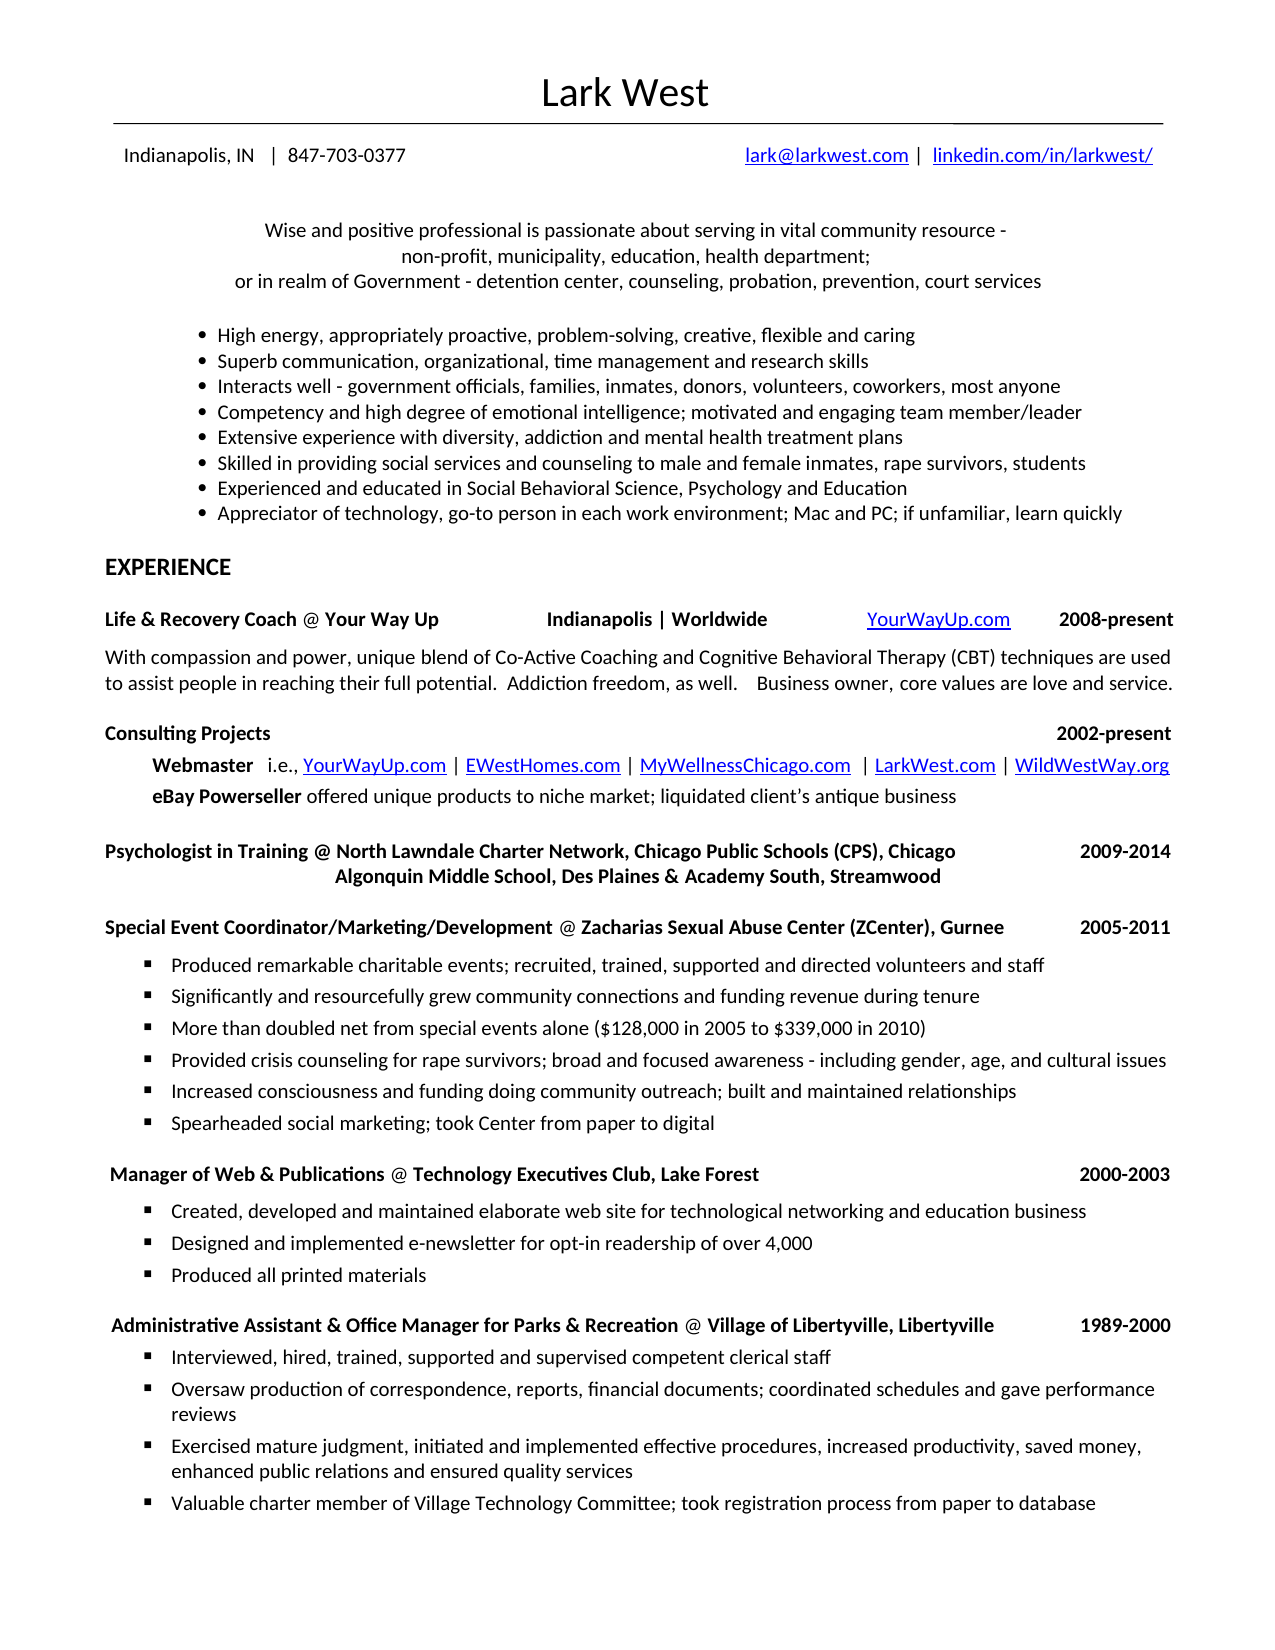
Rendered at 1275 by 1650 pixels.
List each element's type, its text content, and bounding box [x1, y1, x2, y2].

list Oversaw production of correspondence, reports, financial documents; coordinated schedules and gave performance reviews [142, 1376, 1172, 1427]
list Significantly and resourcefully grew community connections and funding revenue during tenure [142, 984, 1172, 1009]
text Wise and positive professional is passionate about serving in vital community resource - non-profit, municipality, education, health department; or in realm of Government - detention center, counseling, probation, prevention, court services [165, 218, 1112, 323]
text With compassion and power, unique blend of Co-Active Coaching and Cognitive Behavioral Therapy (CBT) techniques are used to assist people in reaching their full potential. Addiction freedom, as well. Business owner, core values are love and service. [105, 644, 1176, 695]
list Competency and high degree of emotional intelligence; motivated and engaging team member/leader [199, 399, 1172, 424]
text Consulting Projects 2002-present [105, 720, 1172, 746]
list Valuable charter member of Village Technology Committee; took registration process from paper to database [142, 1490, 1172, 1515]
list Skilled in providing social services and counseling to male and female inmates, rape survivors, students [199, 450, 1172, 475]
list Superb communication, organizational, time management and research skills [199, 348, 1172, 373]
text Psychologist in Training @ North Lawndale Charter Network, Chicago Public Schools (CPS), Chicago 2009-2014 Algonquin Middle School, Des Plaines & Academy South, Streamwood [105, 838, 1172, 889]
text Webmaster i.e., YourWayUp.com | EWestHomes.com | MyWellnessChicago.com | LarkWest.com | WildWestWay.org [105, 752, 1172, 777]
list Experienced and educated in Social Behavioral Science, Psychology and Education [199, 475, 1172, 501]
text Special Event Coordinator/Marketing/Development @ Zacharias Sexual Abuse Center (ZCenter), Gurnee 2005-2011 [105, 914, 1174, 939]
text EXPERIENCE [105, 551, 1172, 582]
text eBay Powerseller offered unique products to niche market; liquidated client’s antique business [105, 784, 1172, 809]
list Spearheaded social marketing; took Center from paper to digital [142, 1110, 1172, 1136]
text Manager of Web & Publications @ Technology Executives Club, Lake Forest 2000-2003 [105, 1161, 1172, 1186]
list More than doubled net from special events alone ($128,000 in 2005 to $339,000 in 2010) [142, 1015, 1172, 1041]
list Produced remarkable charitable events; recruited, trained, supported and directed volunteers and staff [142, 952, 1172, 977]
list Created, developed and maintained elaborate web site for technological networking and education business [142, 1199, 1172, 1224]
list Increased consciousness and funding doing community outreach; built and maintained relationships [142, 1079, 1172, 1104]
list Interacts well - government officials, families, inmates, donors, volunteers, coworkers, most anyone [199, 373, 1172, 399]
text Administrative Assistant & Office Manager for Parks & Recreation @ Village of Libertyville, Libertyville 1989-2000 [111, 1312, 1172, 1338]
list Appreciator of technology, go-to person in each work environment; Mac and PC; if unfamiliar, learn quickly [199, 501, 1172, 526]
list Provided crisis counseling for rape survivors; broad and focused awareness - including gender, age, and cultural issues [142, 1047, 1172, 1072]
text Life & Recovery Coach @ Your Way Up Indianapolis | Worldwide YourWayUp.com 2008-present [105, 607, 1174, 632]
text Lark West [105, 66, 1172, 116]
list Exercised mature judgment, initiated and implemented effective procedures, increased productivity, saved money, enhanced public relations and ensured quality services [142, 1433, 1172, 1484]
list High energy, appropriately proactive, problem-solving, creative, flexible and caring [199, 323, 1172, 348]
list Extensive experience with diversity, addiction and mental health treatment plans [199, 424, 1172, 450]
list Designed and implemented e-newsletter for opt-in readership of over 4,000 [142, 1230, 1172, 1256]
list Produced all printed materials [142, 1262, 1172, 1287]
text Indianapolis, IN | 847-703-0377 lark@larkwest.com | linkedin.com/in/larkwest/ [105, 142, 1172, 167]
list Interviewed, hired, trained, supported and supervised competent clerical staff [142, 1344, 1172, 1369]
